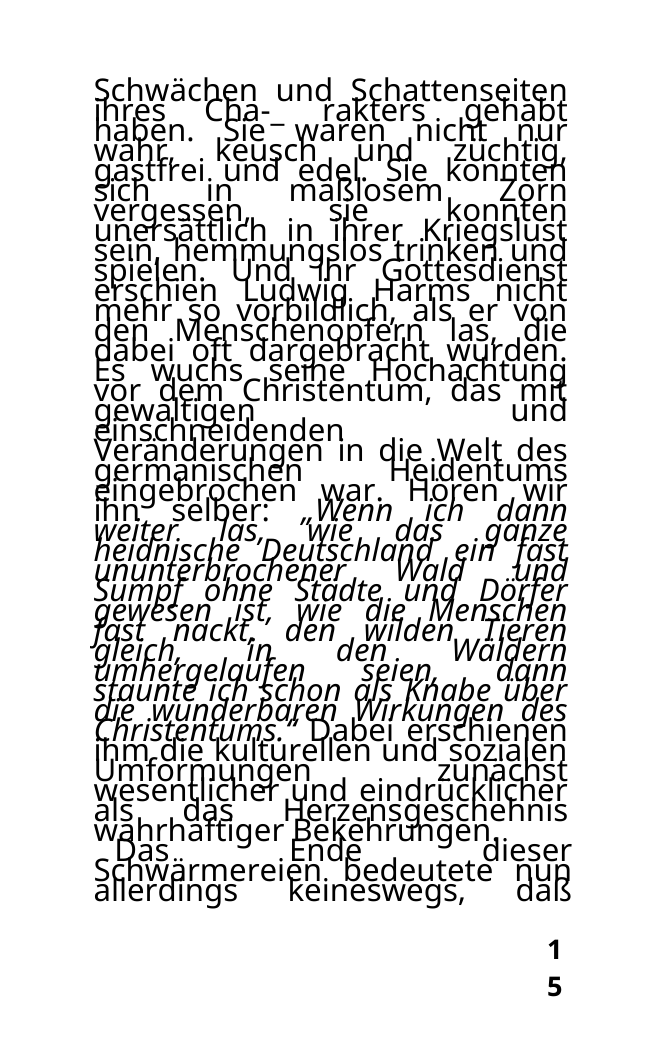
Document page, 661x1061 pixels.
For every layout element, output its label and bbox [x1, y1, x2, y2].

text [93, 845, 572, 905]
text [93, 85, 568, 845]
